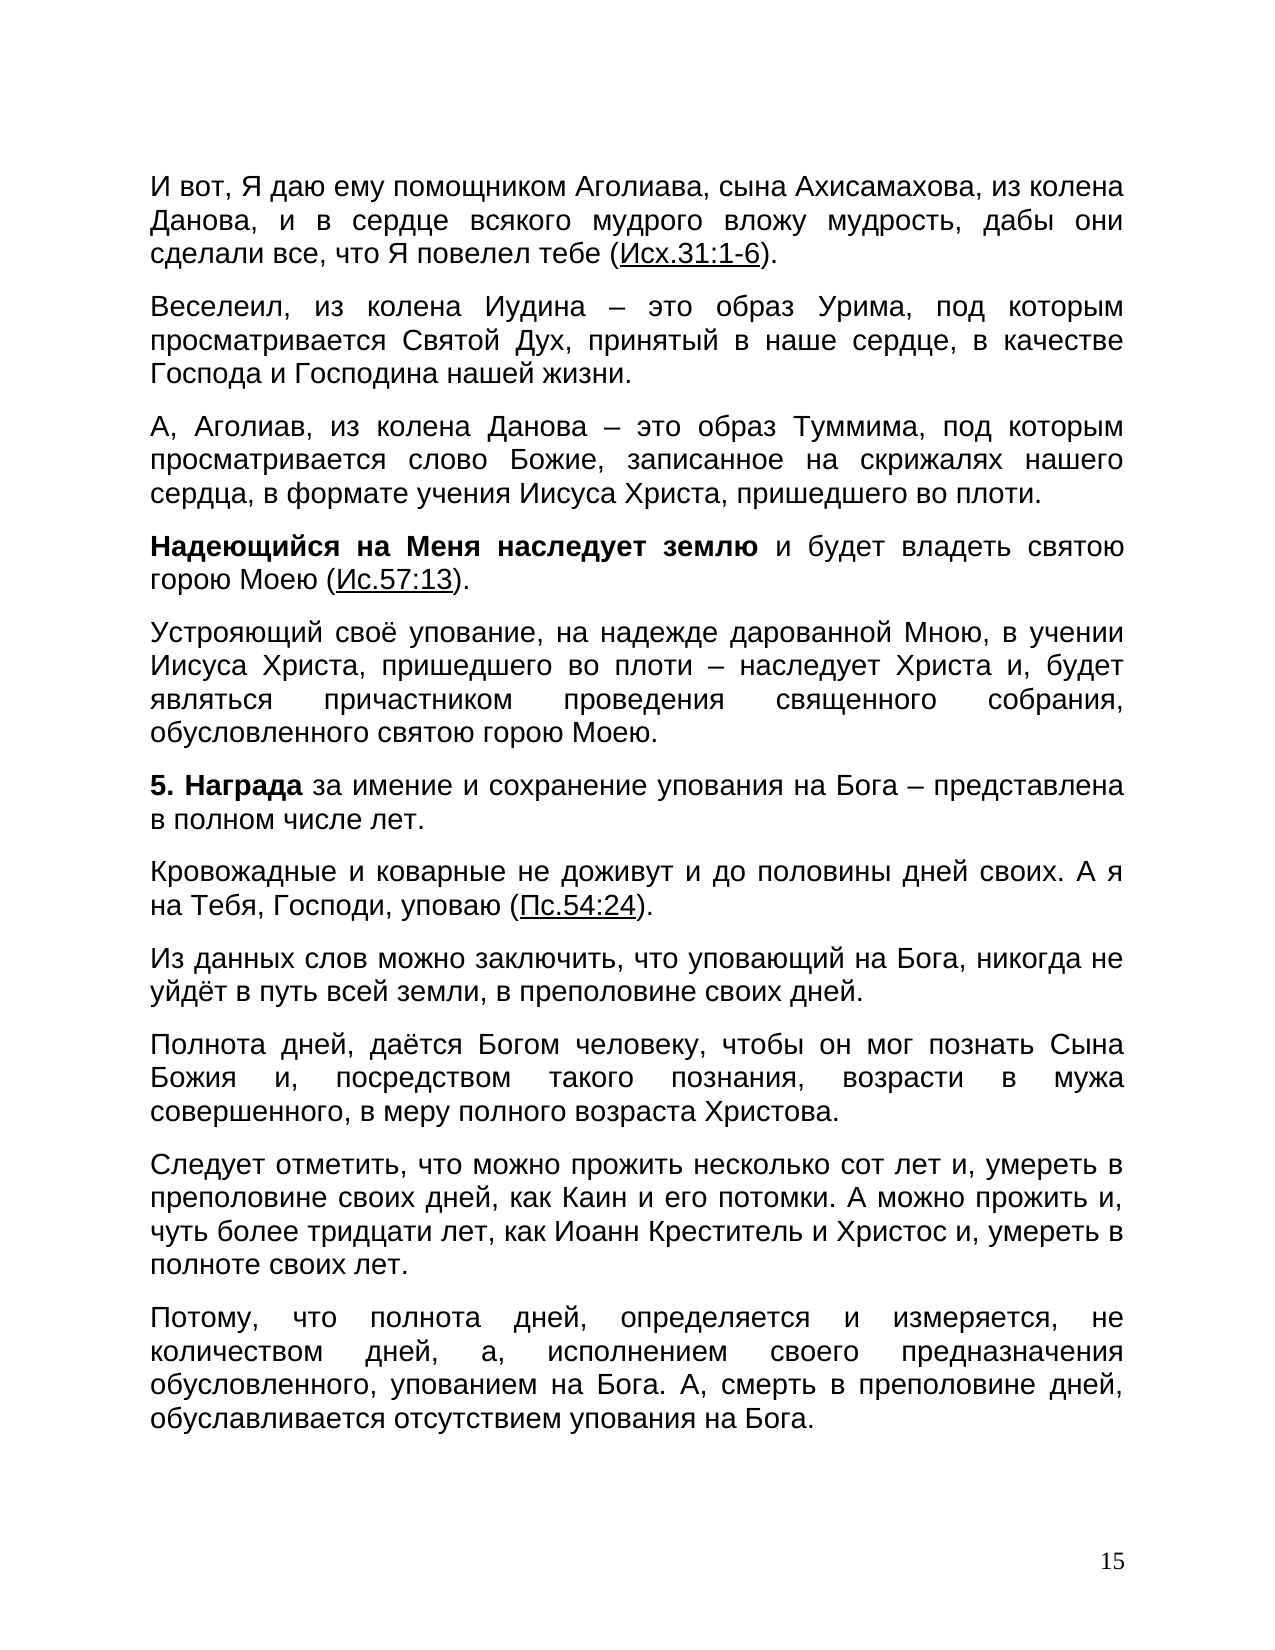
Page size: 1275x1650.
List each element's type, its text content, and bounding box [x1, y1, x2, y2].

text 5. Награда за имение и сохранение упования на Бога – представлена в полном числе лет. [150, 768, 1125, 835]
text Веселеил, из колена Иудина – это образ Урима, под которым просматривается Святой Дух, принятый в наше сердце, в качестве Господа и Господина нашей жизни. [150, 289, 1125, 389]
text Полнота дней, даётся Богом человеку, чтобы он мог познать Сына Божия и, посредством такого познания, возрасти в мужа совершенного, в меру полного возраста Христова. [150, 1027, 1125, 1127]
text Из данных слов можно заключить, что уповающий на Бога, никогда не уйдёт в путь всей земли, в преполовине своих дней. [150, 941, 1125, 1008]
text Следует отметить, что можно прожить несколько сот лет и, умереть в преполовине своих дней, как Каин и его потомки. А можно прожить и, чуть более тридцати лет, как Иоанн Креститель и Христос и, умереть в полноте своих лет. [150, 1147, 1125, 1281]
text Надеющийся на Меня наследует землю и будет владеть святою горою Моею (Ис.57:13). [150, 528, 1125, 596]
text Устрояющий своё упование, на надежде дарованной Мною, в учении Иисуса Христа, пришедшего во плоти – наследует Христа и, будет являться причастником проведения священного собрания, обусловленного святою горою Моею. [150, 615, 1125, 749]
text И вот, Я даю ему помощником Аголиава, сына Ахисамахова, из колена Данова, и в сердце всякого мудрого вложу мудрость, дабы они сделали все, что Я повелел тебе (Исх.31:1-6). [150, 169, 1125, 270]
text Потому, что полнота дней, определяется и измеряется, не количеством дней, а, исполнением своего предназначения обусловленного, упованием на Бога. А, смерть в преполовине дней, обуславливается отсутствием упования на Бога. [150, 1300, 1125, 1434]
text Кровожадные и коварные не доживут и до половины дней своих. А я на Тебя, Господи, уповаю (Пс.54:24). [150, 854, 1125, 921]
text А, Аголиав, из колена Данова – это образ Туммима, под которым просматривается слово Божие, записанное на скрижалях нашего сердца, в формате учения Иисуса Христа, пришедшего во плоти. [150, 409, 1125, 509]
